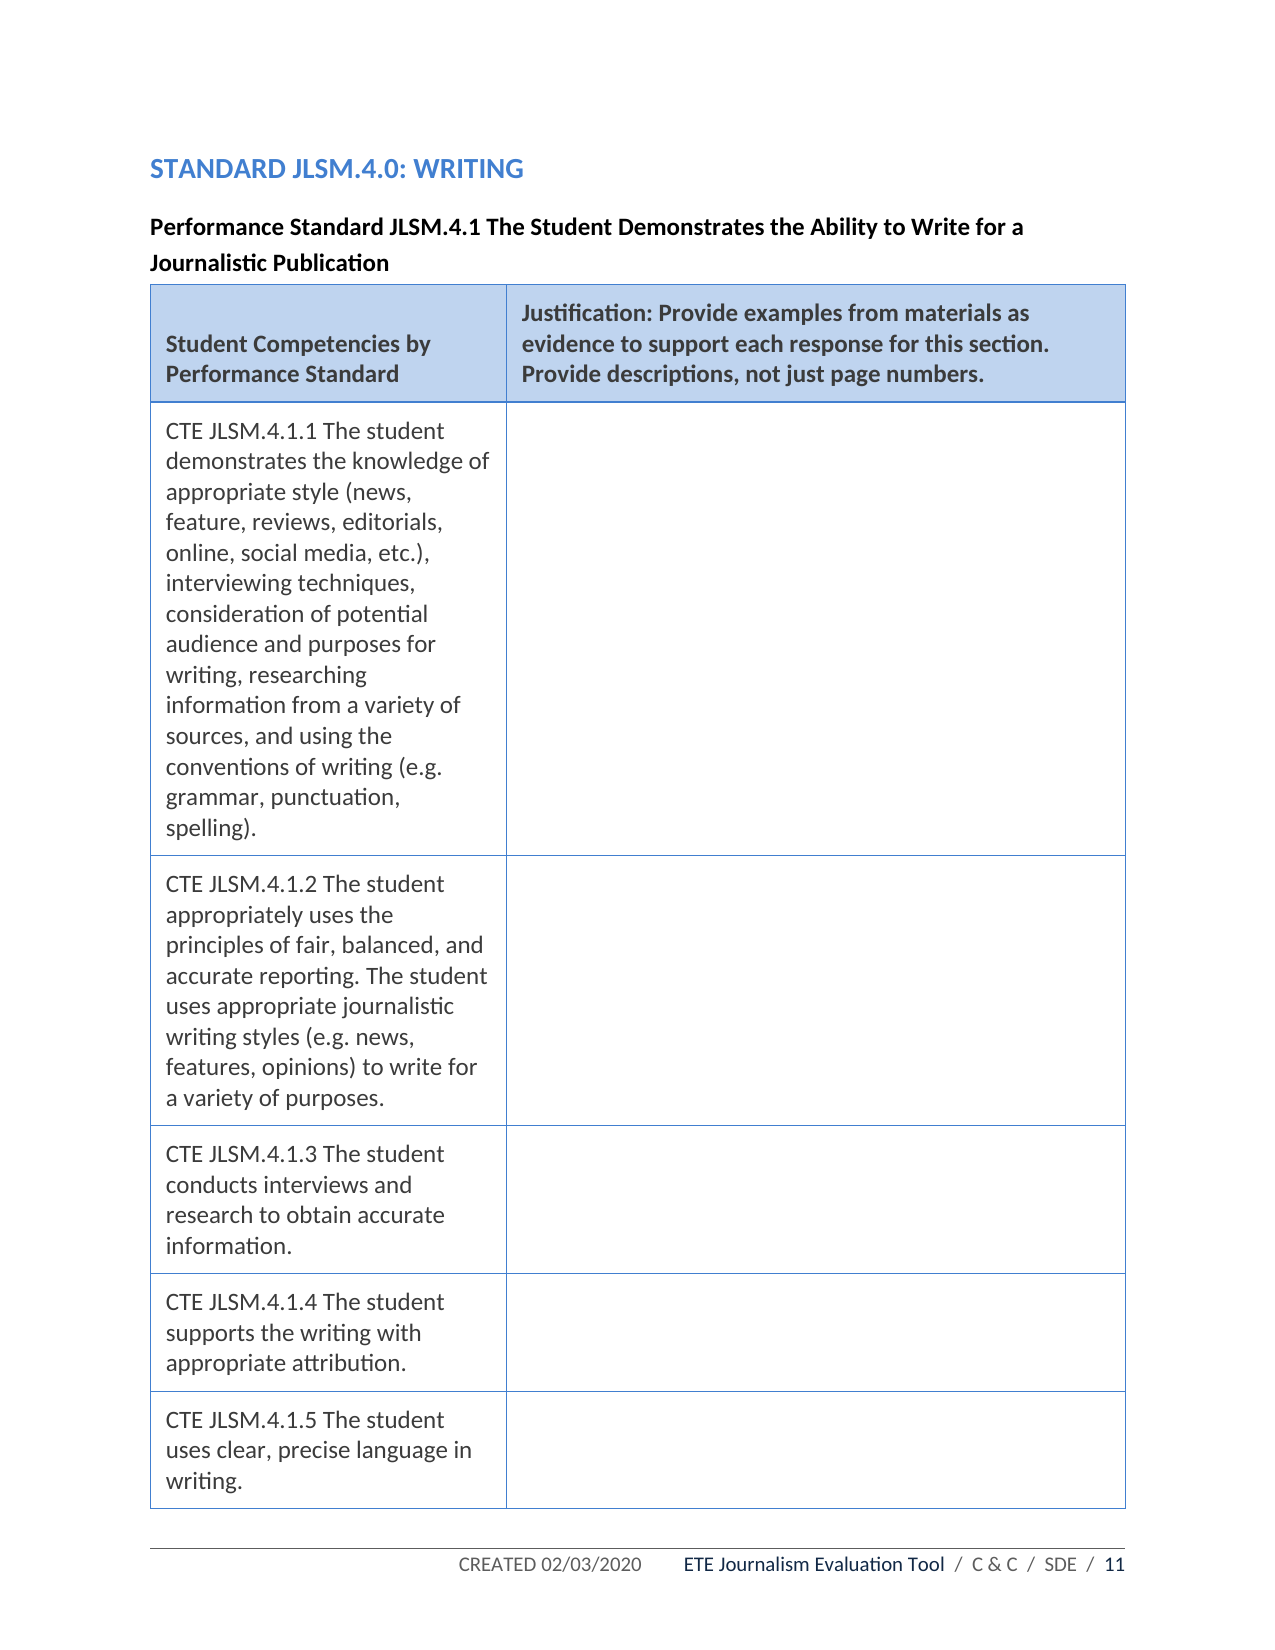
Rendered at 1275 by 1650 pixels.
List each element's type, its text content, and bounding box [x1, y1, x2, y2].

subtitle Standard JLSM.4.0: Writing [150, 150, 1125, 186]
table_cell [507, 1126, 1125, 1273]
table_cell CTE JLSM.4.1.3 The student conducts interviews and research to obtain accurate information. [151, 1126, 506, 1273]
table_cell [507, 1392, 1125, 1508]
table_cell CTE JLSM.4.1.4 The student supports the writing with appropriate attribution. [151, 1274, 506, 1391]
table_cell [507, 403, 1125, 855]
table_cell CTE JLSM.4.1.5 The student uses clear, precise language in writing. [151, 1392, 506, 1508]
table_cell CTE JLSM.4.1.1 The student demonstrates the knowledge of appropriate style (news, feature, reviews, editorials, online, social media, etc.), interviewing techniques, consideration of potential audience and purposes for writing, researching information from a variety of sources, and using the conventions of writing (e.g. grammar, punctuation, spelling). [151, 403, 506, 855]
table_cell [507, 1274, 1125, 1391]
table_cell [507, 856, 1125, 1125]
table_header Justification: Provide examples from materials as evidence to support each response for this section. Provide descriptions, not just page numbers. [507, 285, 1125, 401]
table_cell CTE JLSM.4.1.2 The student appropriately uses the principles of fair, balanced, and accurate reporting. The student uses appropriate journalistic writing styles (e.g. news, features, opinions) to write for a variety of purposes. [151, 856, 506, 1125]
table_header Student Competencies by Performance Standard [151, 285, 506, 401]
subtitle Performance Standard JLSM.4.1 The Student Demonstrates the Ability to Write for a Journalistic Publication [150, 211, 1125, 278]
